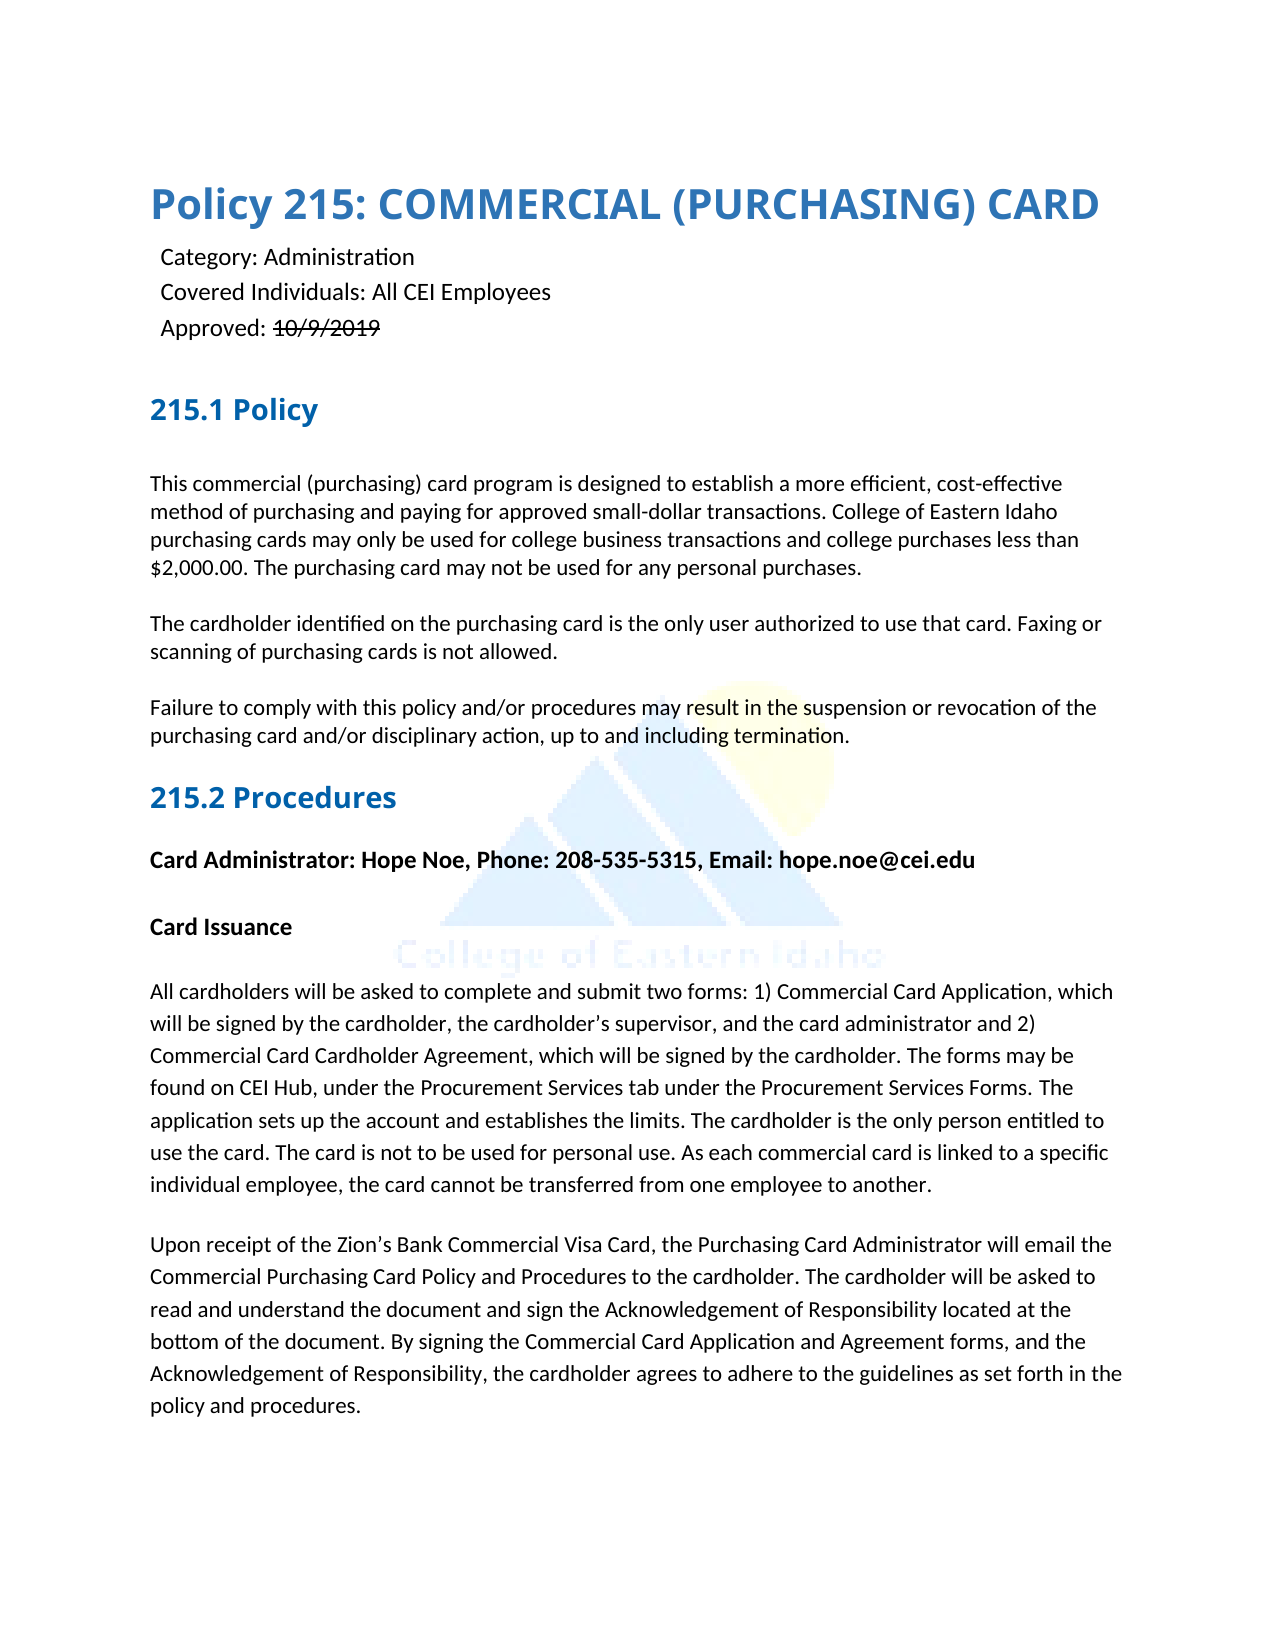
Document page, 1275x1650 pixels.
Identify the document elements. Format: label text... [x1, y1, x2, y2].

text Covered Individuals: All CEI Employees [160, 277, 1125, 307]
text All cardholders will be asked to complete and submit two forms: 1) Commercial Card Application, which will be signed by the cardholder, the cardholder’s supervisor, and the card administrator and 2) Commercial Card Cardholder Agreement, which will be signed by the cardholder. The forms may be found on CEI Hub, under the Procurement Services tab under the Procurement Services Forms. The application sets up the account and establishes the limits. The cardholder is the only person entitled to use the card. The card is not to be used for personal use. As each commercial card is linked to a specific individual employee, the card cannot be transferred from one employee to another. [150, 977, 1125, 1198]
subtitle Policy 215: COMMERCIAL (PURCHASING) CARD [150, 175, 1125, 232]
text This commercial (purchasing) card program is designed to establish a more efficient, cost-effective method of purchasing and paying for approved small-dollar transactions. College of Eastern Idaho purchasing cards may only be used for college business transactions and college purchases less than $2,000.00. The purchasing card may not be used for any personal purchases. [150, 469, 1125, 581]
text Upon receipt of the Zion’s Bank Commercial Visa Card, the Purchasing Card Administrator will email the Commercial Purchasing Card Policy and Procedures to the cardholder. The cardholder will be asked to read and understand the document and sign the Acknowledgement of Responsibility located at the bottom of the document. By signing the Commercial Card Application and Agreement forms, and the Acknowledgement of Responsibility, the cardholder agrees to adhere to the guidelines as set forth in the policy and procedures. [150, 1230, 1125, 1419]
text 215.1 Policy [150, 389, 1125, 429]
text 215.2 Procedures [150, 777, 1125, 817]
text Failure to comply with this policy and/or procedures may result in the suspension or revocation of the purchasing card and/or disciplinary action, up to and including termination. [150, 693, 1125, 749]
text The cardholder identified on the purchasing card is the only user authorized to use that card. Faxing or scanning of purchasing cards is not allowed. [150, 609, 1125, 665]
text Approved: 10/9/2019 [160, 312, 1125, 342]
text Card Administrator: Hope Noe, Phone: 208-535-5315, Email: hope.noe@cei.edu [150, 845, 1125, 875]
text Card Issuance [150, 911, 1125, 941]
text Category: Administration [160, 241, 1125, 272]
